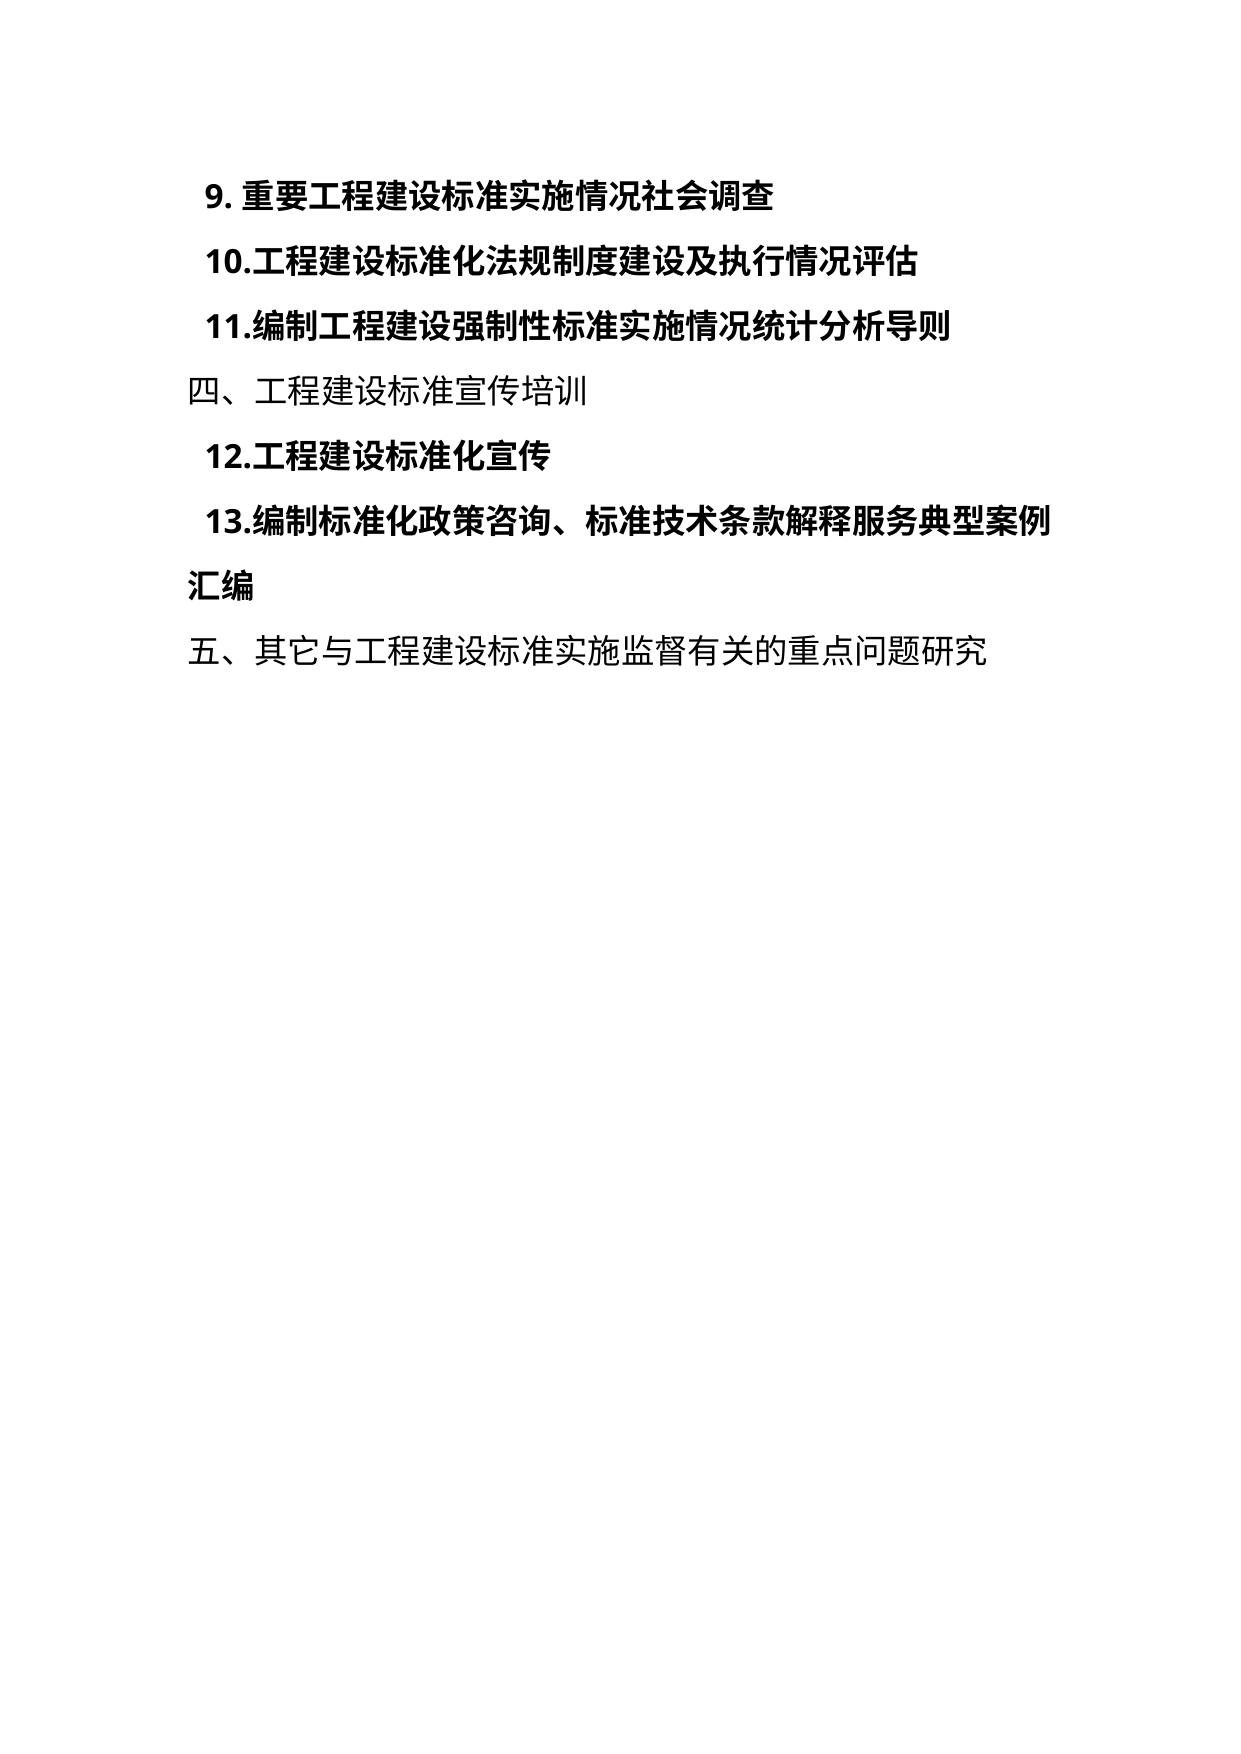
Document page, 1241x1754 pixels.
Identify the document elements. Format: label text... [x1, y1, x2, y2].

text 13.编制标准化政策咨询、标准技术条款解释服务典型案例汇编 [187, 487, 1053, 617]
text 10.工程建设标准化法规制度建设及执行情况评估 [187, 227, 1053, 292]
text 12.工程建设标准化宣传 [187, 422, 1053, 487]
text 五、其它与工程建设标准实施监督有关的重点问题研究 [187, 617, 1053, 682]
text 四、工程建设标准宣传培训 [187, 357, 1053, 422]
text 9. 重要工程建设标准实施情况社会调查 [187, 162, 1053, 227]
text 11.编制工程建设强制性标准实施情况统计分析导则 [187, 292, 1053, 357]
